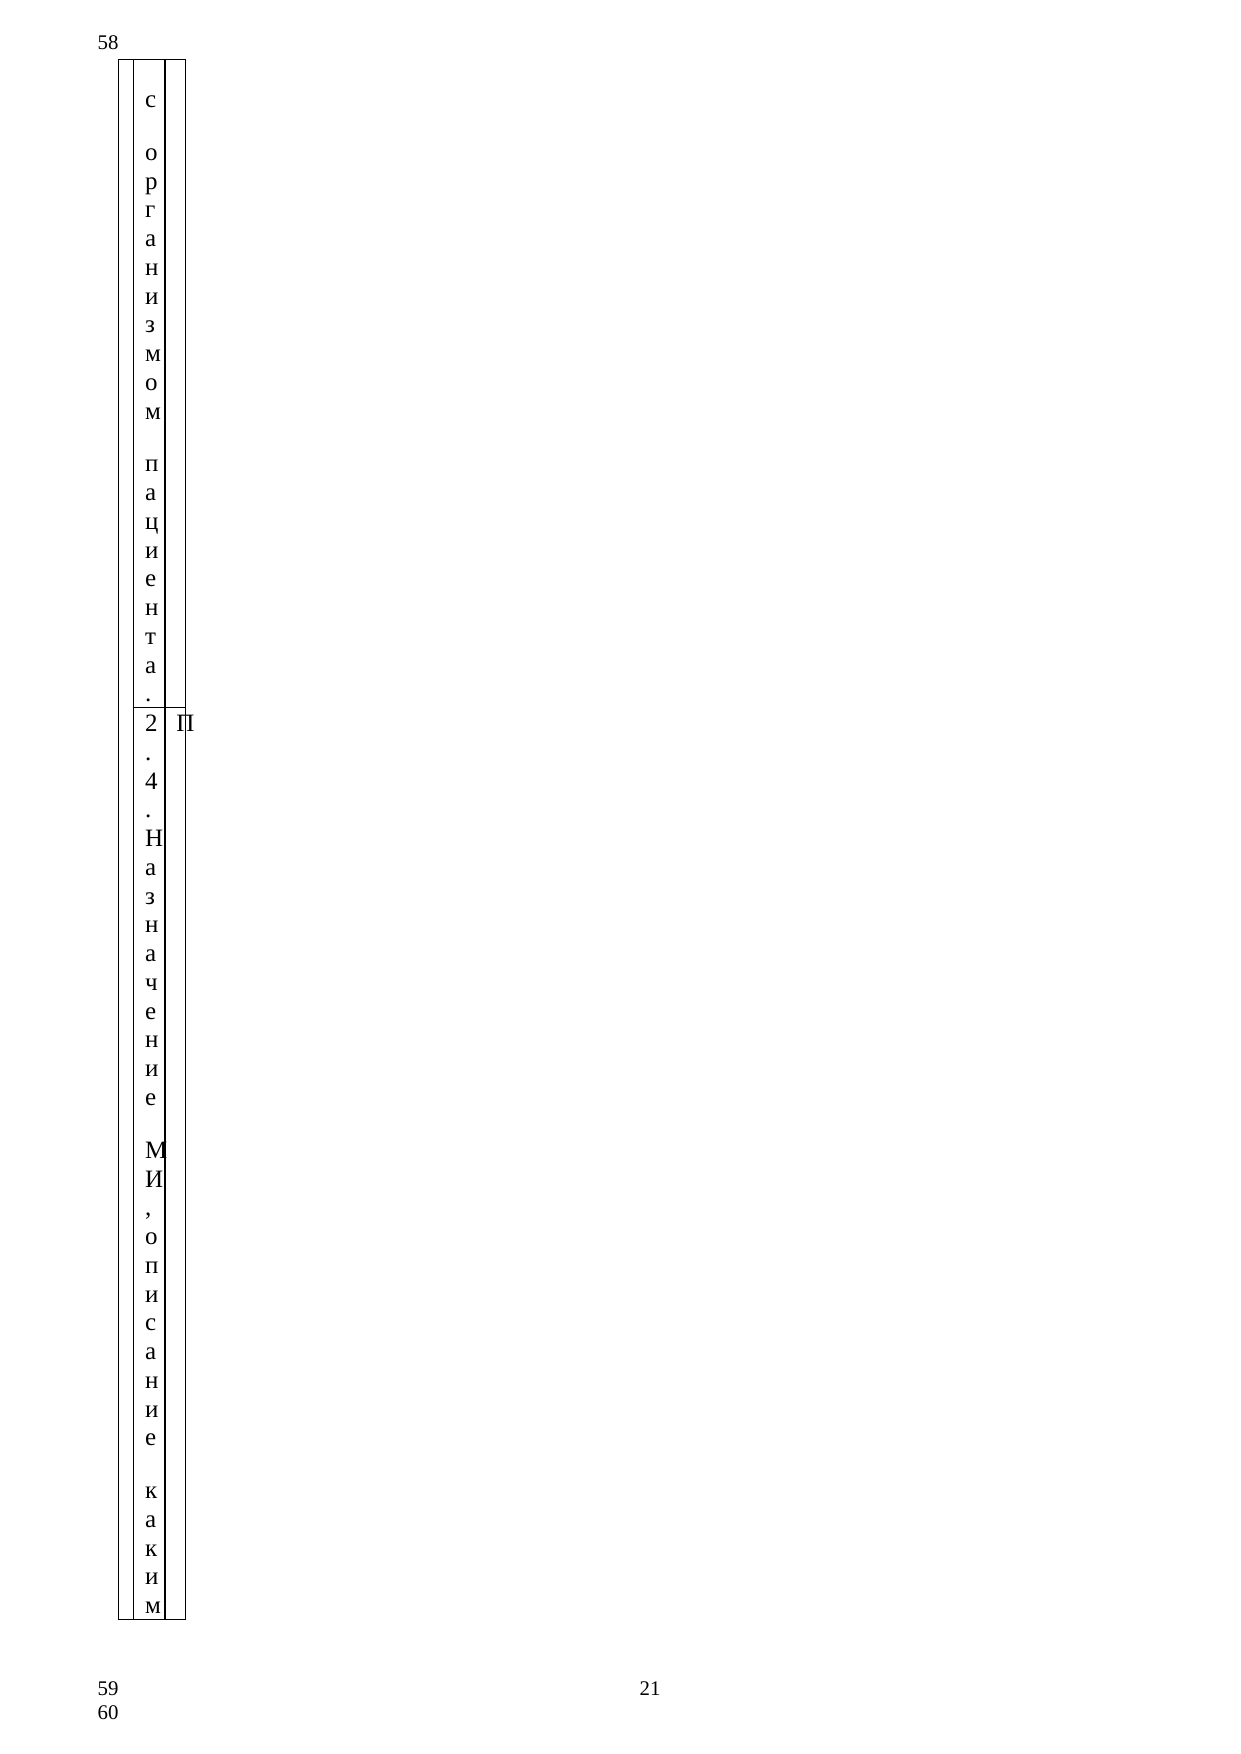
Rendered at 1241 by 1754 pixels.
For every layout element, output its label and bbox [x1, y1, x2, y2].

table_cell [166, 60, 185, 707]
table_cell [134, 60, 164, 707]
table_cell [166, 708, 185, 1619]
table_cell [134, 708, 164, 1619]
